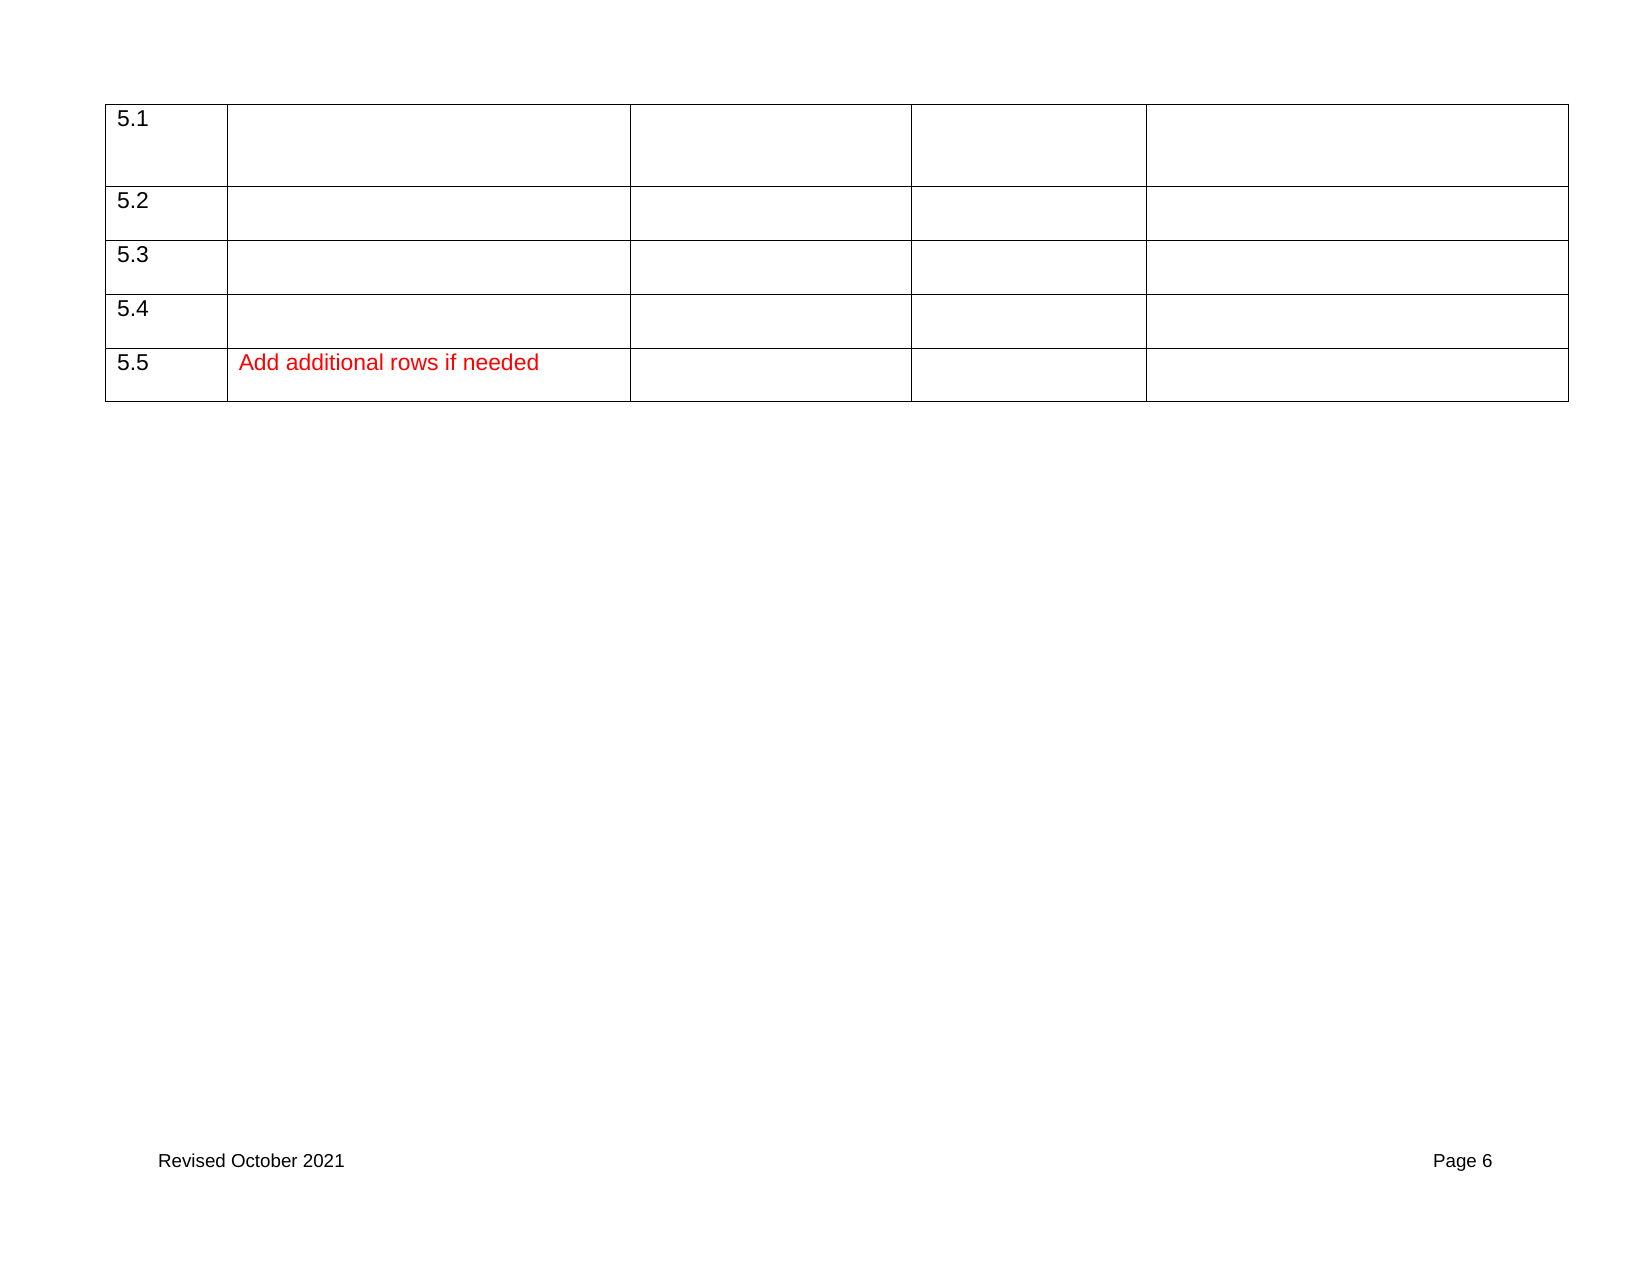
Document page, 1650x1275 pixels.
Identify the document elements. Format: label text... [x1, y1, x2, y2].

table_cell [912, 295, 1146, 347]
table_cell [1147, 241, 1568, 294]
table_cell 5.1 [106, 105, 227, 186]
table_cell [912, 187, 1146, 240]
table_cell [228, 187, 630, 240]
table_cell [631, 187, 911, 240]
table_cell [228, 241, 630, 294]
table_cell [631, 349, 911, 401]
table_cell [912, 349, 1146, 401]
table_cell [631, 241, 911, 294]
table_cell [631, 105, 911, 186]
table_cell [1147, 187, 1568, 240]
table_cell [631, 295, 911, 347]
table_cell Add additional rows if needed [228, 349, 630, 401]
table_cell [912, 241, 1146, 294]
table_cell [1147, 295, 1568, 347]
table_cell 5.5 [106, 349, 227, 401]
table_cell 5.3 [106, 241, 227, 294]
table_cell [228, 295, 630, 347]
table_cell 5.2 [106, 187, 227, 240]
table_cell [1147, 349, 1568, 401]
table_cell [228, 105, 630, 186]
table_cell [912, 105, 1146, 186]
table_cell 5.4 [106, 295, 227, 347]
table_cell [1147, 105, 1568, 186]
